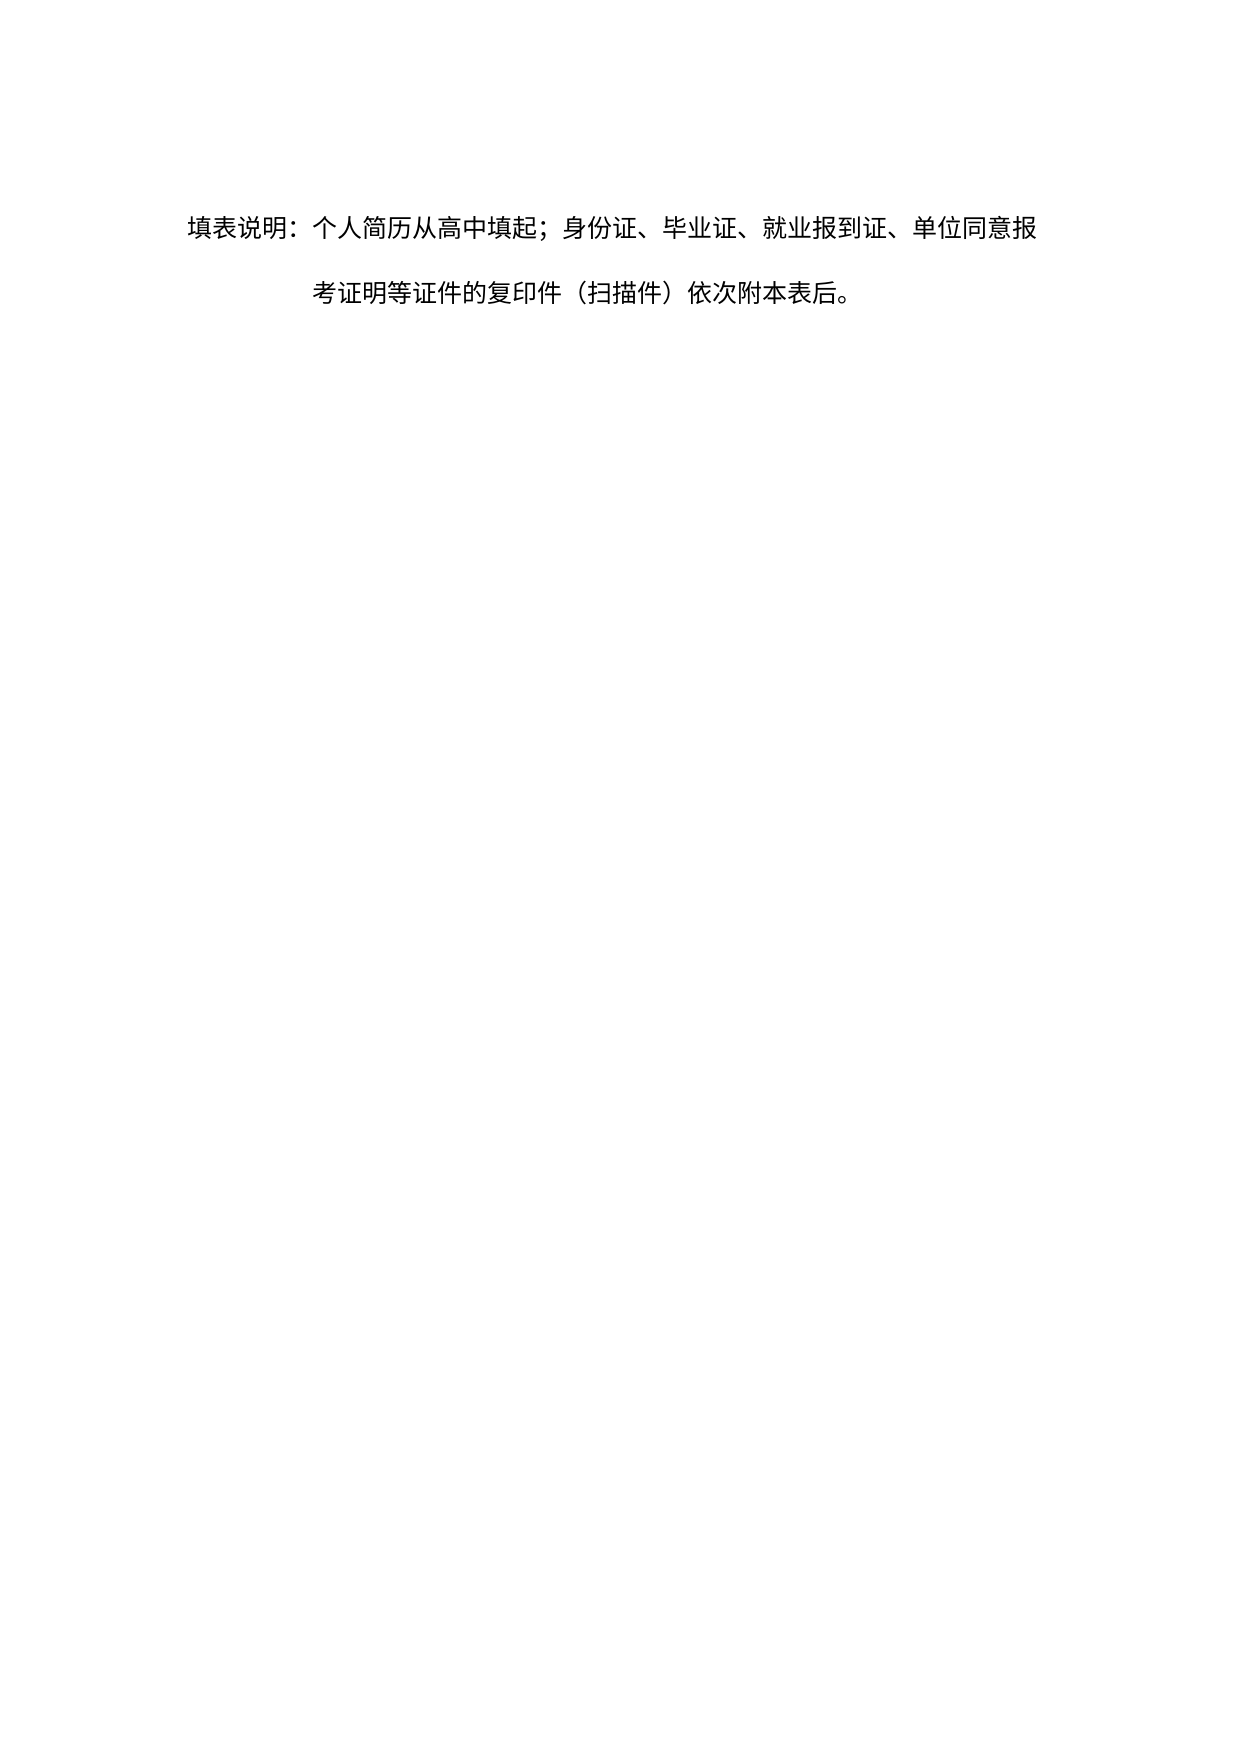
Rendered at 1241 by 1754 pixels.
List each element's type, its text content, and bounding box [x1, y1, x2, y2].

text 填表说明：个人简历从高中填起；身份证、毕业证、就业报到证、单位同意报考证明等证件的复印件（扫描件）依次附本表后。 [187, 194, 1053, 324]
